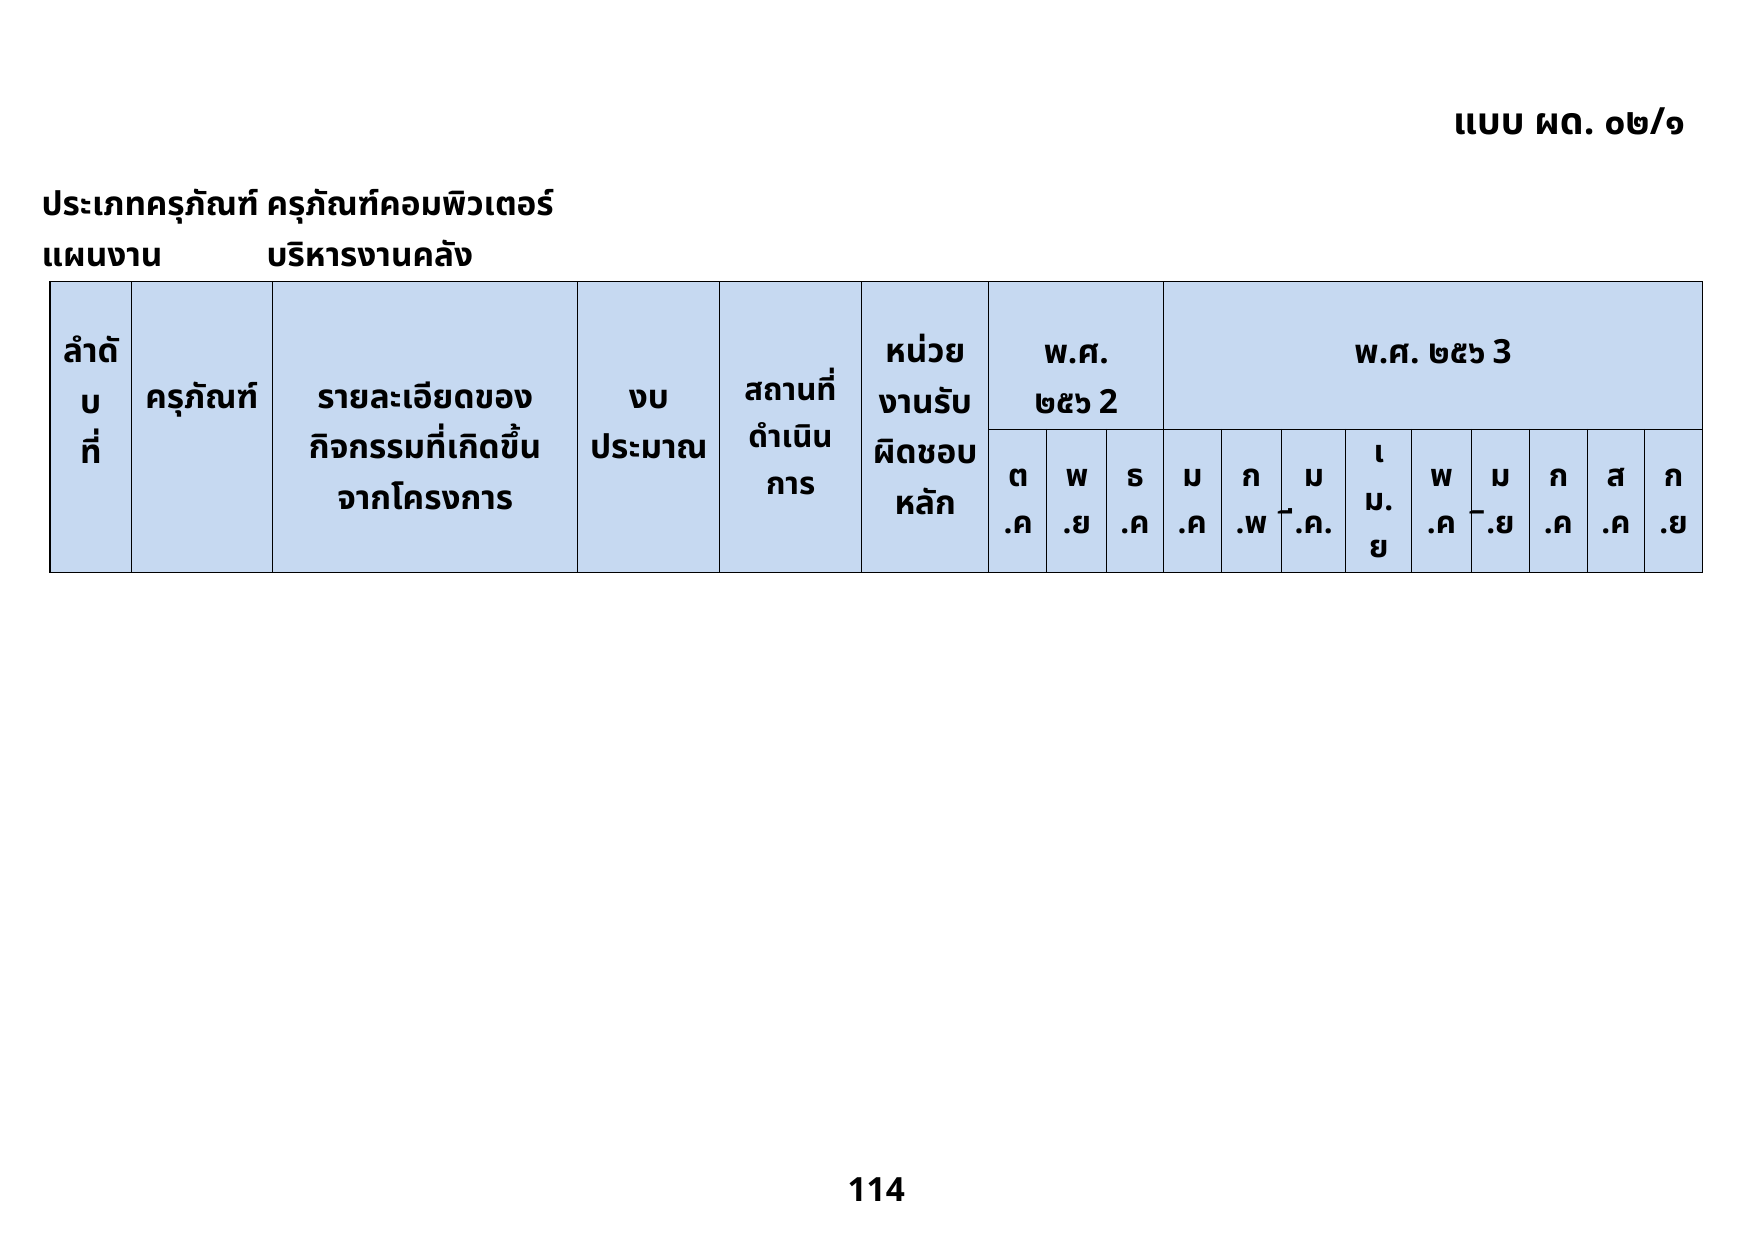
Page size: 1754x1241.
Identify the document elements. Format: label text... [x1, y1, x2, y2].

table_cell ต.ค [989, 430, 1046, 572]
table_cell ก.ค [1530, 430, 1587, 572]
table_cell ธ.ค [1107, 430, 1163, 572]
table_header หน่วย งานรับผิดชอบหลัก [862, 282, 988, 572]
table_cell ม.ค [1164, 430, 1221, 572]
table_header ครุภัณฑ์ [132, 282, 272, 572]
table_cell เม.ย [1346, 430, 1411, 572]
table_cell ก.ย [1645, 430, 1702, 572]
table_cell มิ.ย [1472, 430, 1529, 572]
subtitle แผนงาน บริหารงานคลัง [41, 231, 1711, 281]
table_header รายละเอียดของกิจกรรมที่เกิดขึ้นจากโครงการ [273, 282, 577, 572]
table_header พ.ศ. ๒๕๖2 [989, 282, 1163, 429]
table_cell มี.ค. [1282, 430, 1345, 572]
subtitle ประเภทครุภัณฑ์ ครุภัณฑ์คอมพิวเตอร์ [41, 180, 1711, 231]
table_header งบประมาณ [578, 282, 719, 572]
table_cell พ.ค [1412, 430, 1471, 572]
table_header สถานที่ ดำเนินการ [720, 282, 861, 572]
table_header พ.ศ. ๒๕๖3 [1164, 282, 1702, 429]
table_cell พ.ย [1047, 430, 1106, 572]
table_cell ก.พ [1222, 430, 1281, 572]
table_header ลำดับ ที่ [51, 282, 131, 572]
table_cell ส.ค [1588, 430, 1644, 572]
